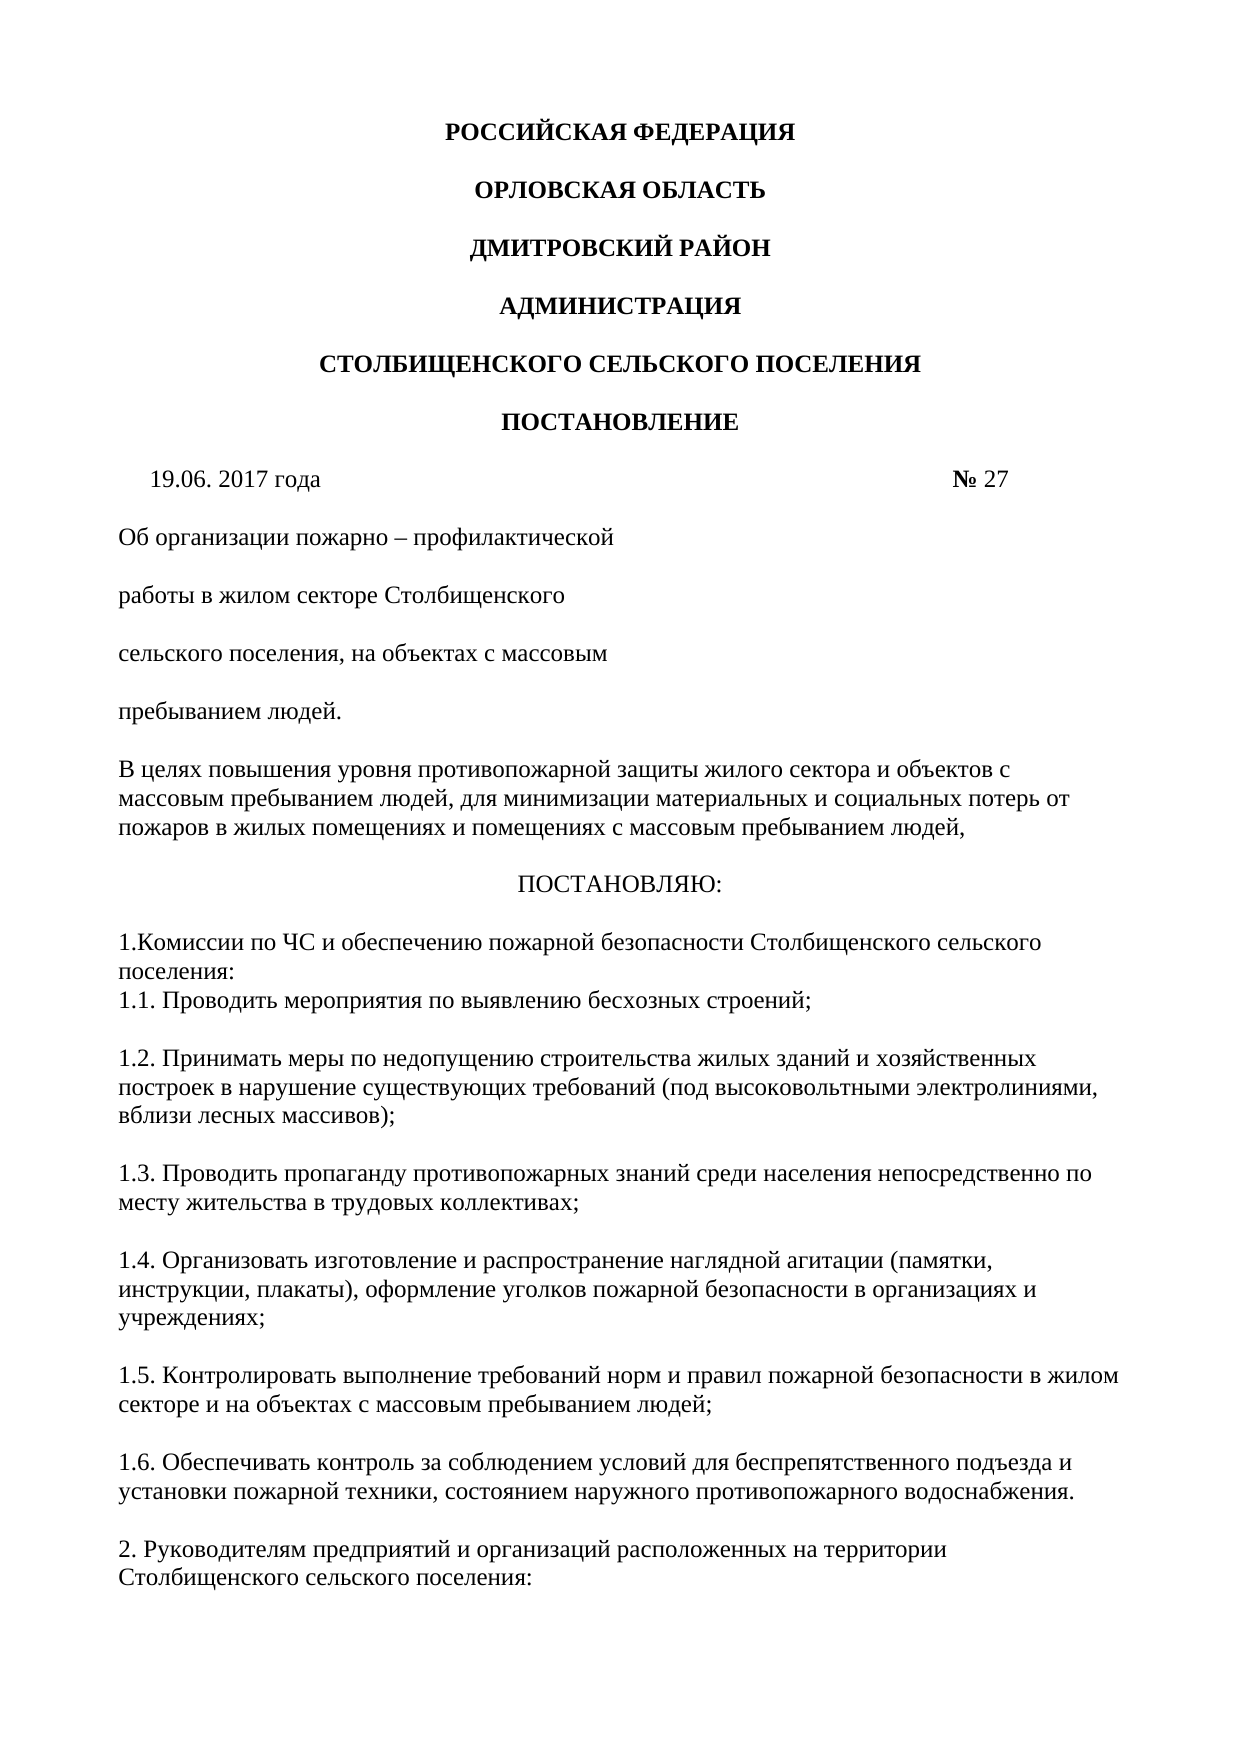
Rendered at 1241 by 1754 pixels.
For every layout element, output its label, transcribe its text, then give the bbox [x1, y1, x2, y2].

text АДМИНИСТРАЦИЯ [118, 291, 1122, 319]
text 1.3. Проводить пропаганду противопожарных знаний среди населения непосредственно по месту жительства в трудовых коллективах; [118, 1158, 1122, 1216]
text СТОЛБИЩЕНСКОГО СЕЛЬСКОГО ПОСЕЛЕНИЯ [118, 349, 1122, 377]
text сельского поселения, на объектах с массовым [118, 638, 1122, 667]
text 2. Руководителям предприятий и организаций расположенных на территории Столбищенского сельского поселения: [118, 1534, 1122, 1591]
text 1.4. Организовать изготовление и распространение наглядной агитации (памятки, инструкции, плакаты), оформление уголков пожарной безопасности в организациях и учреждениях; [118, 1245, 1122, 1331]
text пребыванием людей. [118, 696, 1122, 725]
text ПОСТАНОВЛЕНИЕ [118, 407, 1122, 435]
text РОССИЙСКАЯ ФЕДЕРАЦИЯ [118, 117, 1122, 146]
text Об организации пожарно – профилактической [118, 522, 1122, 551]
text работы в жилом секторе Столбищенского [118, 580, 1122, 609]
text 1.5. Контролировать выполнение требований норм и правил пожарной безопасности в жилом секторе и на объектах с массовым пребыванием людей; [118, 1360, 1122, 1418]
text 19.06. 2017 года № 27 [118, 464, 1122, 493]
text 1.Комиссии по ЧС и обеспечению пожарной безопасности Столбищенского сельского поселения: 1.1. Проводить мероприятия по выявлению бесхозных строений; [118, 927, 1122, 1014]
text ДМИТРОВСКИЙ РАЙОН [118, 233, 1122, 262]
text 1.6. Обеспечивать контроль за соблюдением условий для беспрепятственного подъезда и установки пожарной техники, состоянием наружного противопожарного водоснабжения. [118, 1447, 1122, 1504]
text ОРЛОВСКАЯ ОБЛАСТЬ [118, 175, 1122, 204]
text В целях повышения уровня противопожарной защиты жилого сектора и объектов с массовым пребыванием людей, для минимизации материальных и социальных потерь от пожаров в жилых помещениях и помещениях с массовым пребыванием людей, [118, 754, 1122, 840]
text ПОСТАНОВЛЯЮ: [118, 869, 1122, 898]
text 1.2. Принимать меры по недопущению строительства жилых зданий и хозяйственных построек в нарушение существующих требований (под высоковольтными электролиниями, вблизи лесных массивов); [118, 1043, 1122, 1129]
